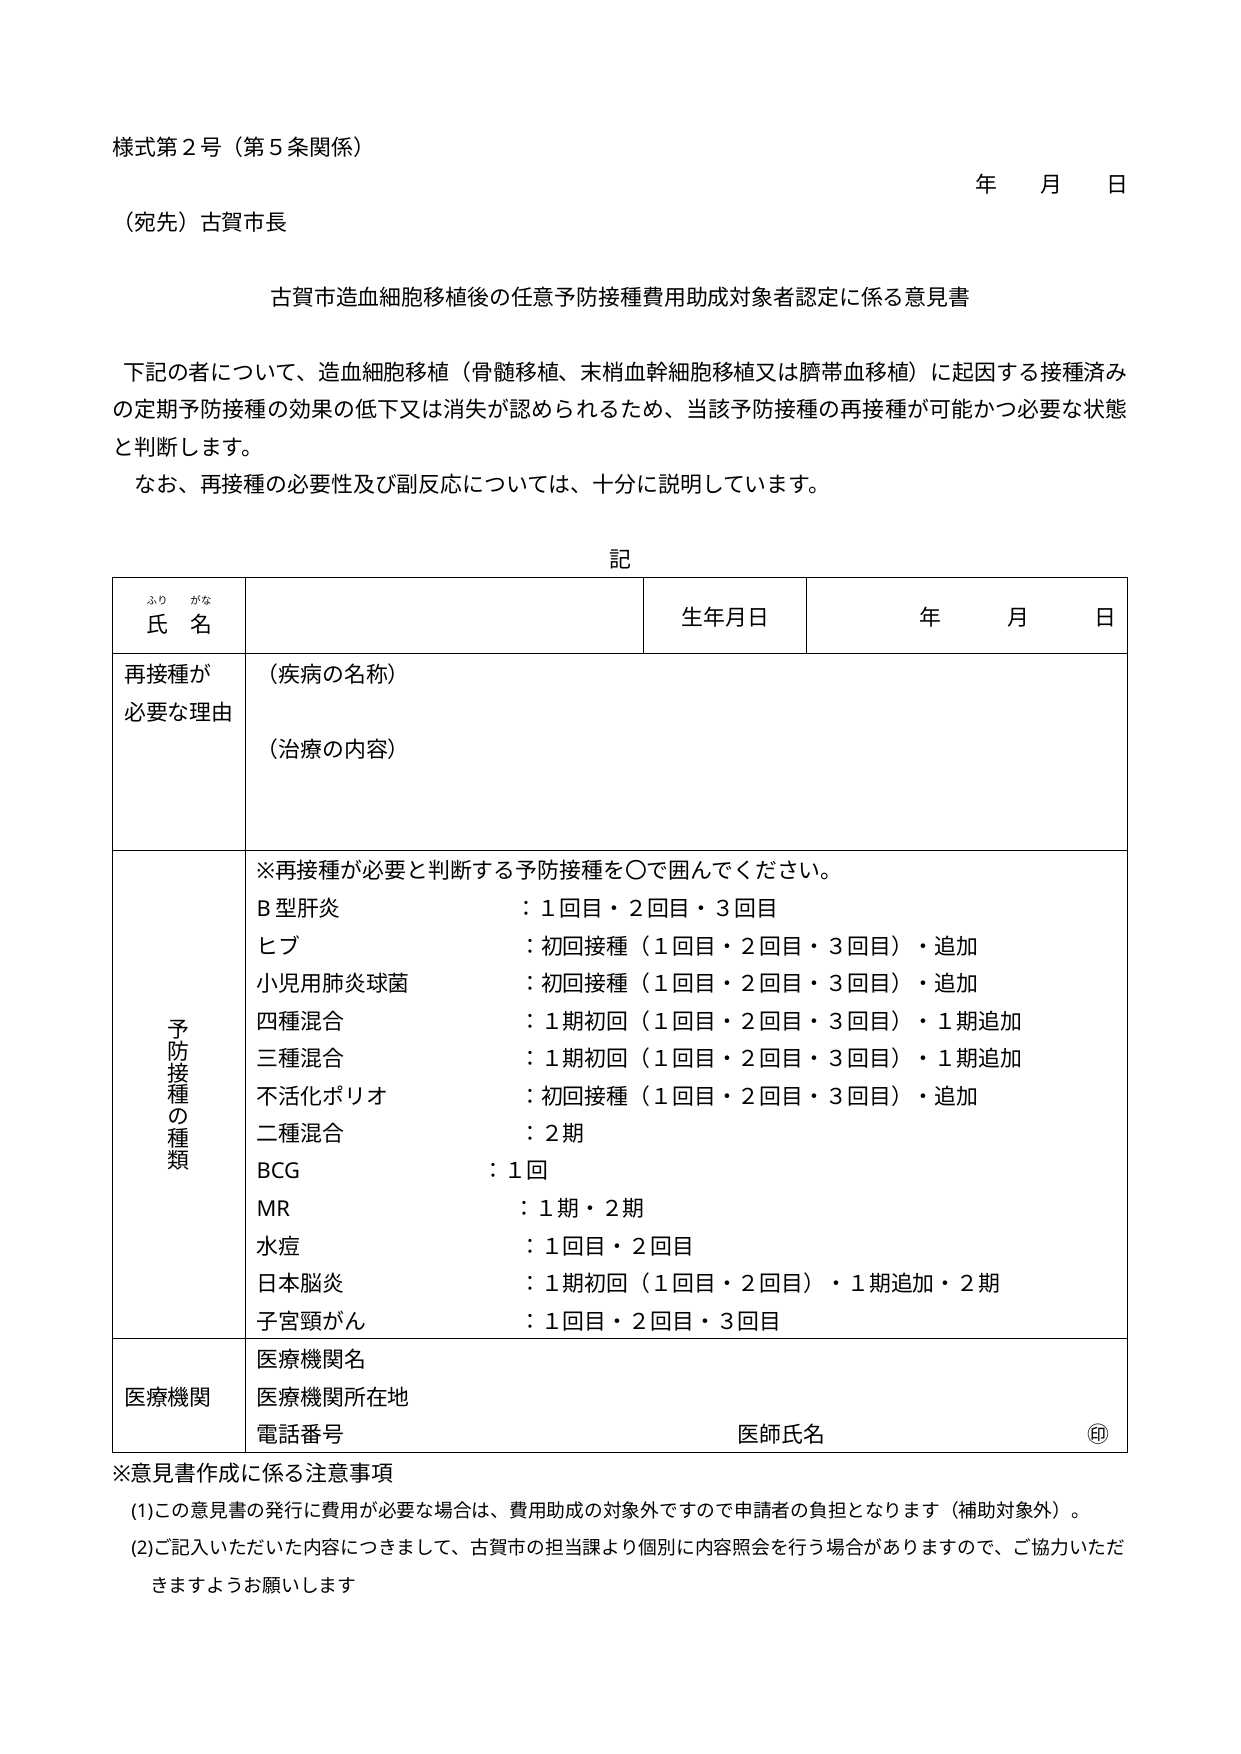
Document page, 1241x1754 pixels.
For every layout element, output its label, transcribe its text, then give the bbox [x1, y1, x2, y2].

table_header [113, 578, 245, 653]
text きますようお願いします [112, 1565, 1128, 1603]
table_cell ※再接種が必要と判断する予防接種を〇で囲んでください。 B型肝炎 ：１回目・２回目・３回目 ヒブ ：初回接種（１回目・２回目・３回目）・追加 小児用肺炎球菌 ：初回接種（１回目・２回目・３回目）・追加 四種混合 ：１期初回（１回目・２回目・３回目）・１期追加 三種混合 ：１期初回（１回目・２回目・３回目）・１期追加 不活化ポリオ ：初回接種（１回目・２回目・３回目）・追加 二種混合 ：２期 BCG ：１回 MR ：１期・２期 水痘 ：１回目・２回目 日本脳炎 ：１期初回（１回目・２回目）・１期追加・２期 子宮頸がん ：１回目・２回目・３回目 [246, 851, 1127, 1338]
text 古賀市造血細胞移植後の任意予防接種費用助成対象者認定に係る意見書 [112, 277, 1128, 314]
table_header 生年月日 [644, 578, 806, 653]
table_cell 予防接種の種類 [113, 851, 245, 1338]
text 下記の者について、造血細胞移植（骨髄移植、末梢血幹細胞移植又は臍帯血移植）に起因する接種済みの定期予防接種の効果の低下又は消失が認められるため、当該予防接種の再接種が可能かつ必要な状態と判断します。 [112, 352, 1128, 464]
text なお、再接種の必要性及び副反応については、十分に説明しています。 [112, 464, 1128, 502]
text (2)ご記入いただいた内容につきまして、古賀市の担当課より個別に内容照会を行う場合がありますので、ご協力いただ [112, 1528, 1128, 1565]
text ※意見書作成に係る注意事項 [112, 1453, 1128, 1490]
text 様式第２号（第５条関係） [112, 127, 1128, 164]
subtitle 記 [112, 539, 1128, 577]
table_cell （疾病の名称） （治療の内容） [246, 654, 1127, 850]
table_header 年 月 日 [807, 578, 1127, 653]
text (1)この意見書の発行に費用が必要な場合は、費用助成の対象外ですので申請者の負担となります（補助対象外）。 [112, 1490, 1128, 1528]
table_cell 医療機関名 医療機関所在地 電話番号 医師氏名 ㊞ [246, 1339, 1127, 1452]
table_cell 医療機関 [113, 1339, 245, 1452]
table_cell 再接種が 必要な理由 [113, 654, 245, 850]
text 年 月 日 [112, 164, 1128, 202]
table_header [246, 578, 643, 653]
text （宛先）古賀市長 [112, 202, 1128, 239]
